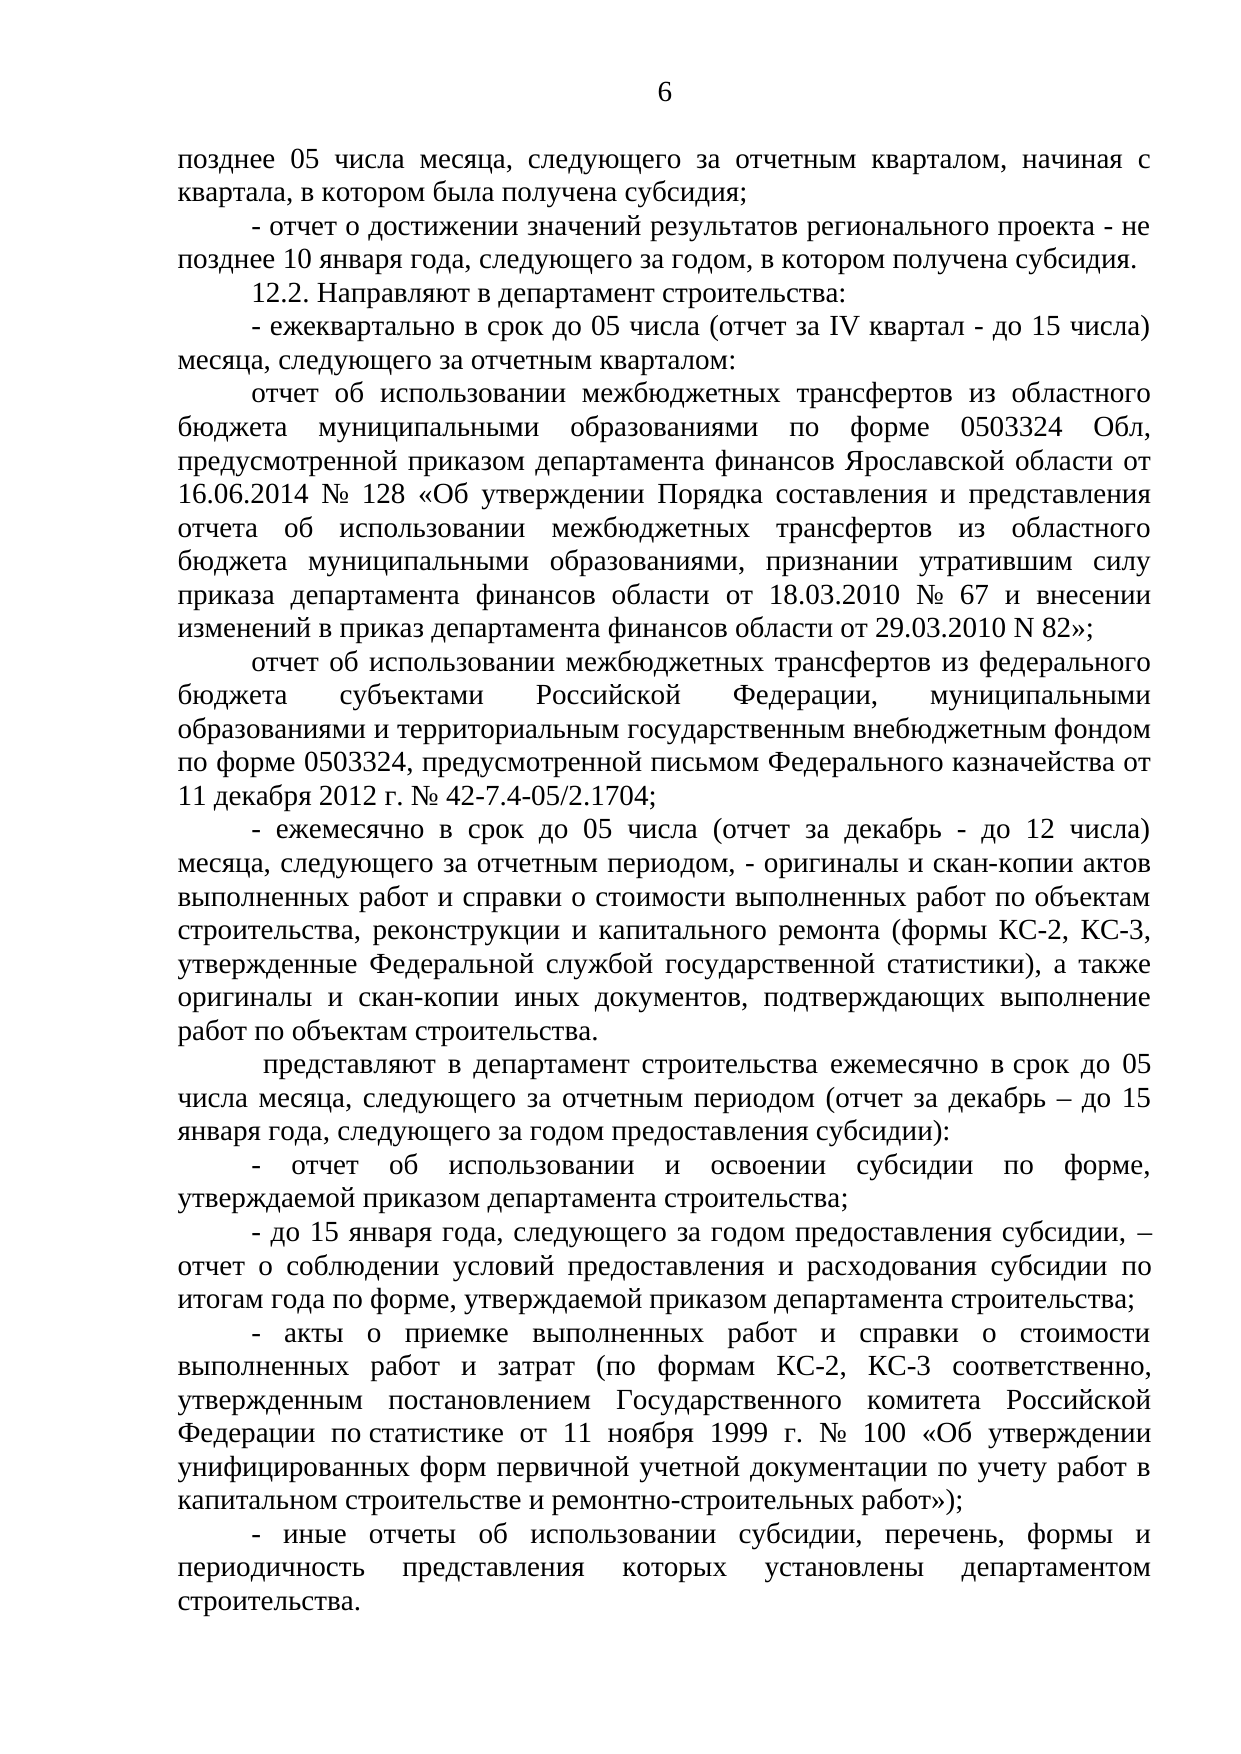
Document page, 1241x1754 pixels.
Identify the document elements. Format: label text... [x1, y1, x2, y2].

text - отчет об использовании и освоении субсидии по форме, утверждаемой приказом департамента строительства; [177, 1147, 1152, 1214]
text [177, 141, 1152, 208]
text 12.2. Направляют в департамент строительства: [177, 275, 1152, 308]
text отчет об использовании межбюджетных трансфертов из федерального бюджета субъектами Российской Федерации, муниципальными образованиями и территориальным государственным внебюджетным фондом по форме 0503324, предусмотренной письмом Федерального казначейства от 11 декабря 2012 г. № 42-7.4-05/2.1704; [177, 644, 1152, 812]
text - ежеквартально в срок до 05 числа (отчет за IV квартал - до 15 числа) месяца, следующего за отчетным кварталом: [177, 308, 1152, 376]
text отчет об использовании межбюджетных трансфертов из областного бюджета муниципальными образованиями по форме 0503324 Обл, предусмотренной приказом департамента финансов Ярославской области от 16.06.2014 № 128 «Об утверждении Порядка составления и представления отчета об использовании межбюджетных трансфертов из областного бюджета муниципальными образованиями, признании утратившим силу приказа департамента финансов области от 18.03.2010 № 67 и внесении изменений в приказ департамента финансов области от 29.03.2010 N 82»; [177, 376, 1152, 644]
text - иные отчеты об использовании субсидии, перечень, формы и периодичность представления которых установлены департаментом строительства. [177, 1516, 1152, 1617]
text представляют в департамент строительства ежемесячно в срок до 05 числа месяца, следующего за отчетным периодом (отчет за декабрь – до 15 января года, следующего за годом предоставления субсидии): [177, 1046, 1152, 1147]
text - акты о приемке выполненных работ и справки о стоимости выполненных работ и затрат (по формам КС-2, КС-3 соответственно, утвержденным постановлением Государственного комитета Российской Федерации по статистике от 11 ноября 1999 г. № 100 «Об утверждении унифицированных форм первичной учетной документации по учету работ в капитальном строительстве и ремонтно-строительных работ»); [177, 1315, 1152, 1516]
text - до 15 января года, следующего за годом предоставления субсидии, – отчет о соблюдении условий предоставления и расходования субсидии по итогам года по форме, утверждаемой приказом департамента строительства; [177, 1214, 1152, 1315]
text - отчет о достижении значений результатов регионального проекта - не позднее 10 января года, следующего за годом, в котором получена субсидия. [177, 208, 1152, 275]
text - ежемесячно в срок до 05 числа (отчет за декабрь - до 12 числа) месяца, следующего за отчетным периодом, - оригиналы и скан-копии актов выполненных работ и справки о стоимости выполненных работ по объектам строительства, реконструкции и капитального ремонта (формы КС-2, КС-3, утвержденные Федеральной службой государственной статистики), а также оригиналы и скан-копии иных документов, подтверждающих выполнение работ по объектам строительства. [177, 812, 1152, 1046]
